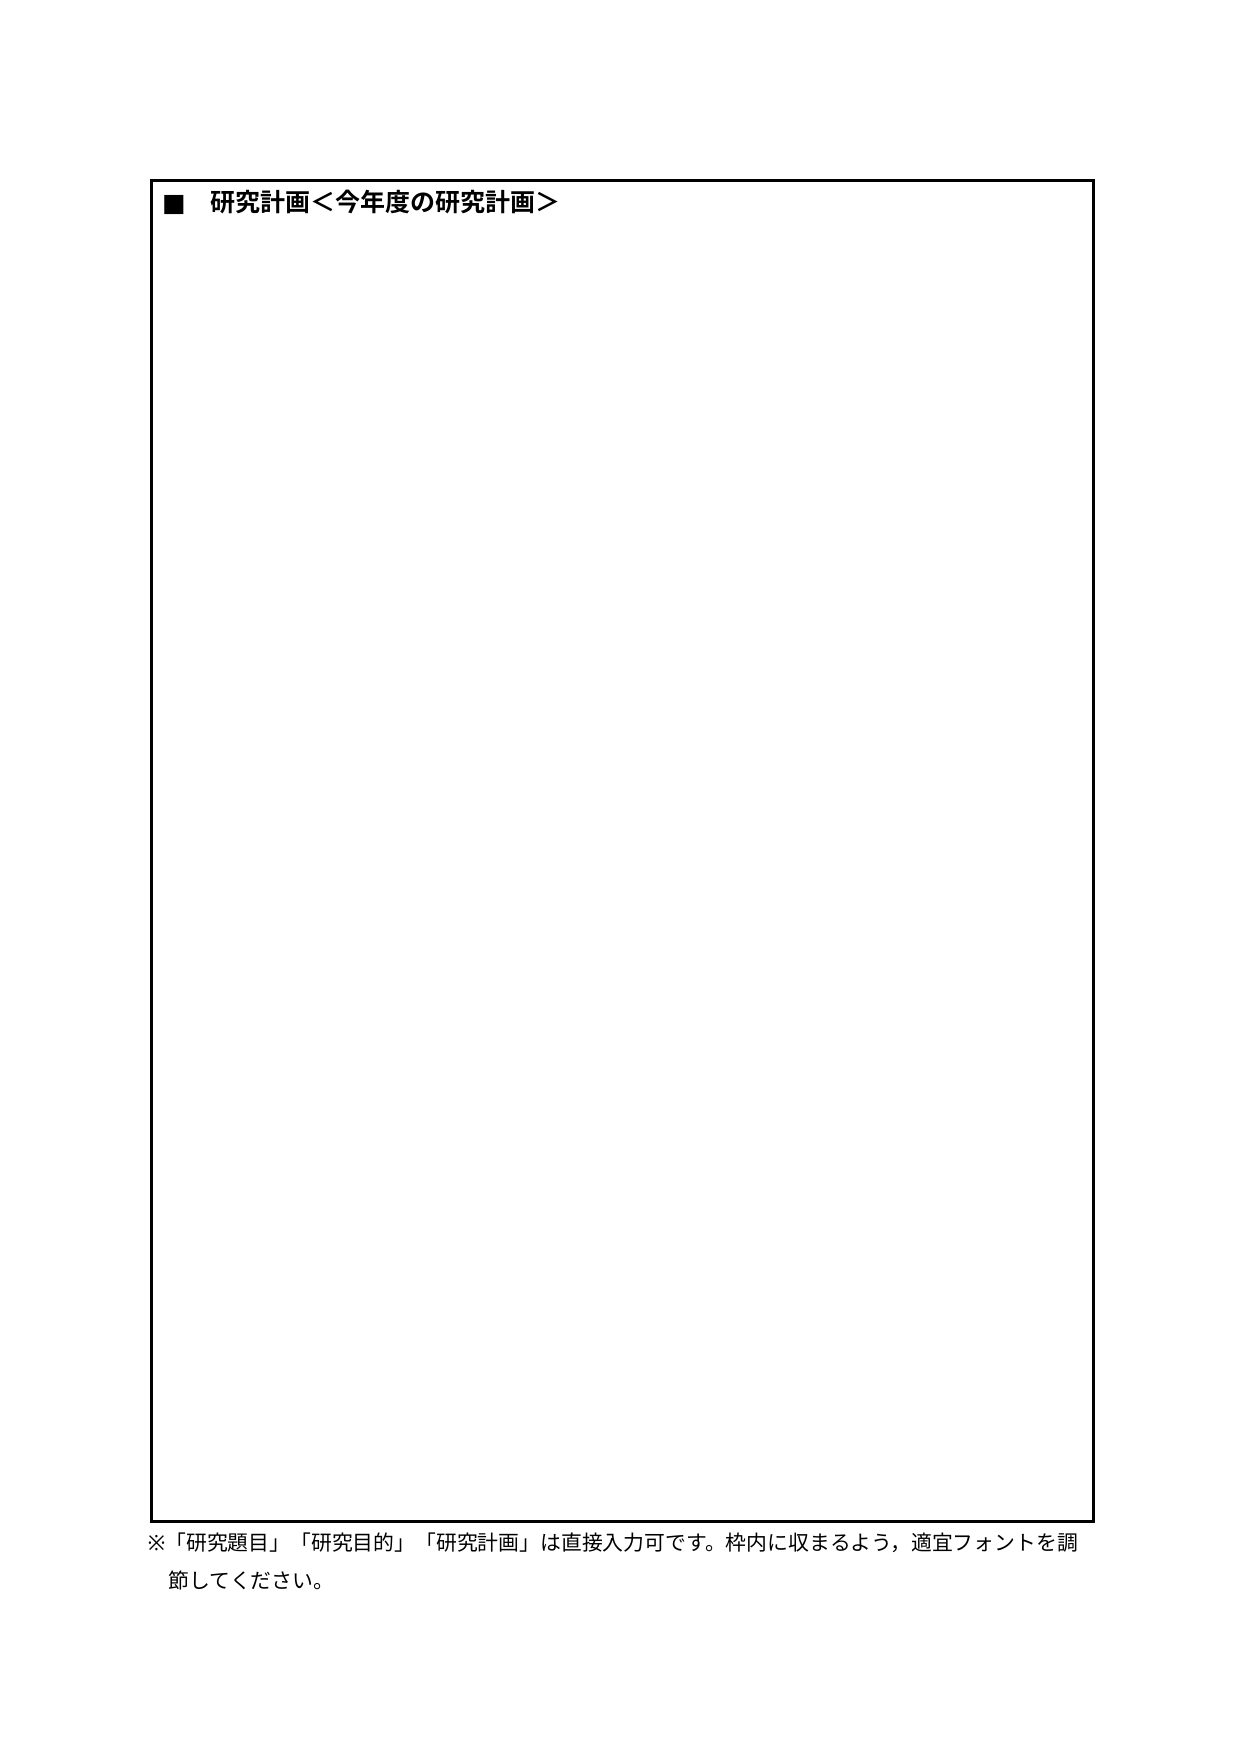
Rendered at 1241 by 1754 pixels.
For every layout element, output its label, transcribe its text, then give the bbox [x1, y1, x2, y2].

table_cell ■ 研究計画＜今年度の研究計画＞ [153, 182, 1092, 1520]
text ※「研究題目」「研究目的」「研究計画」は直接入力可です。枠内に収まるよう，適宜フォントを調節してください。 [148, 1523, 1092, 1598]
